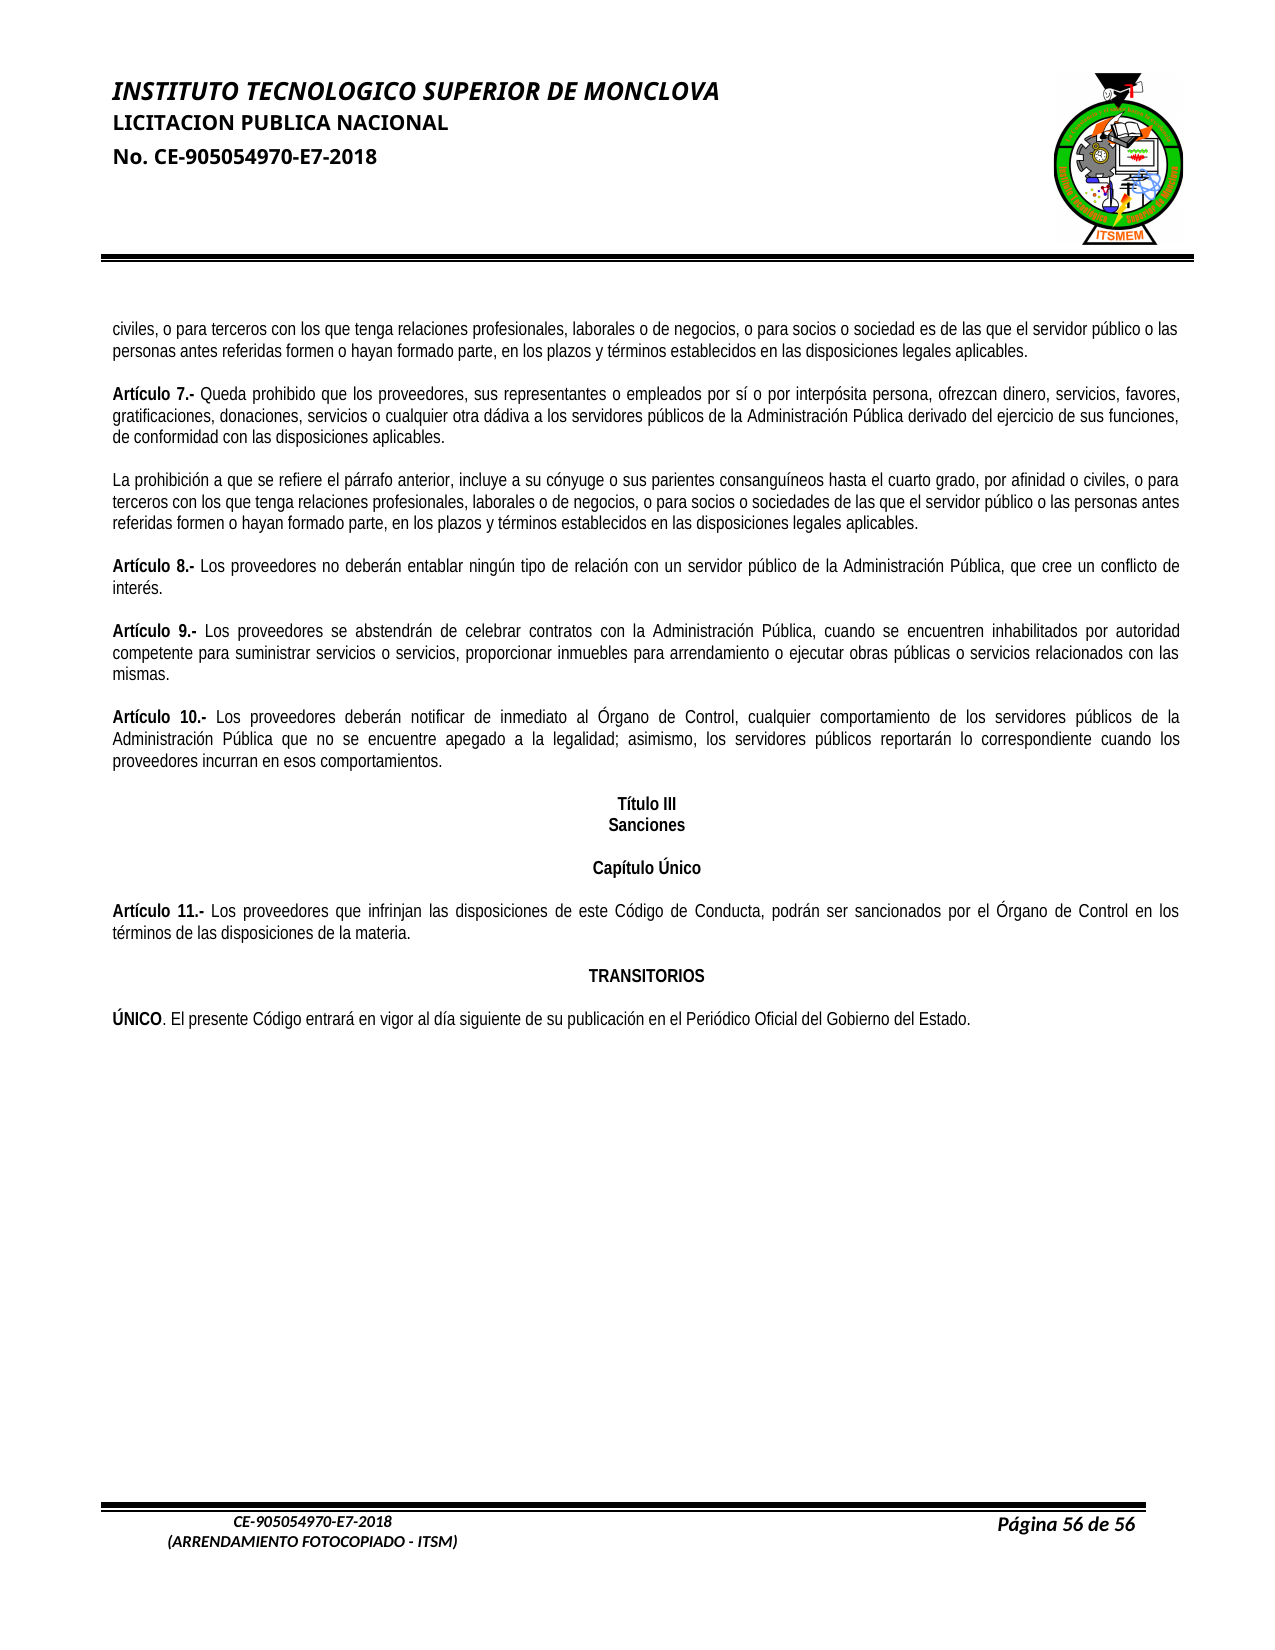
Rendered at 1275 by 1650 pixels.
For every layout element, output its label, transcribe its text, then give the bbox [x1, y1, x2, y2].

text ÚNICO. El presente Código entrará en vigor al día siguiente de su publicación en el Periódico Oficial del Gobierno del Estado. [112, 1008, 1181, 1030]
text Artículo 10.- Los proveedores deberán notificar de inmediato al Órgano de Control, cualquier comportamiento de los servidores públicos de la Administración Pública que no se encuentre apegado a la legalidad; asimismo, los servidores públicos reportarán lo correspondiente cuando los proveedores incurran en esos comportamientos. [112, 706, 1181, 771]
text Artículo 9.- Los proveedores se abstendrán de celebrar contratos con la Administración Pública, cuando se encuentren inhabilitados por autoridad competente para suministrar servicios o servicios, proporcionar inmuebles para arrendamiento o ejecutar obras públicas o servicios relacionados con las mismas. [112, 620, 1181, 685]
text Sanciones [112, 814, 1181, 836]
text Título III [112, 793, 1181, 814]
text Capítulo Único [112, 857, 1181, 879]
text Artículo 7.- Queda prohibido que los proveedores, sus representantes o empleados por sí o por interpósita persona, ofrezcan dinero, servicios, favores, gratificaciones, donaciones, servicios o cualquier otra dádiva a los servidores públicos de la Administración Pública derivado del ejercicio de sus funciones, de conformidad con las disposiciones aplicables. [112, 383, 1181, 448]
text Artículo 8.- Los proveedores no deberán entablar ningún tipo de relación con un servidor público de la Administración Pública, que cree un conflicto de interés. [112, 555, 1181, 598]
text La prohibición a que se refiere el párrafo anterior, incluye a su cónyuge o sus parientes consanguíneos hasta el cuarto grado, por afinidad o civiles, o para terceros con los que tenga relaciones profesionales, laborales o de negocios, o para socios o sociedades de las que el servidor público o las personas antes referidas formen o hayan formado parte, en los plazos y términos establecidos en las disposiciones legales aplicables. [112, 469, 1181, 534]
text Artículo 11.- Los proveedores que infrinjan las disposiciones de este Código de Conducta, podrán ser sancionados por el Órgano de Control en los términos de las disposiciones de la materia. [112, 900, 1181, 943]
text TRANSITORIOS [112, 965, 1181, 987]
picture [1053, 73, 1184, 245]
